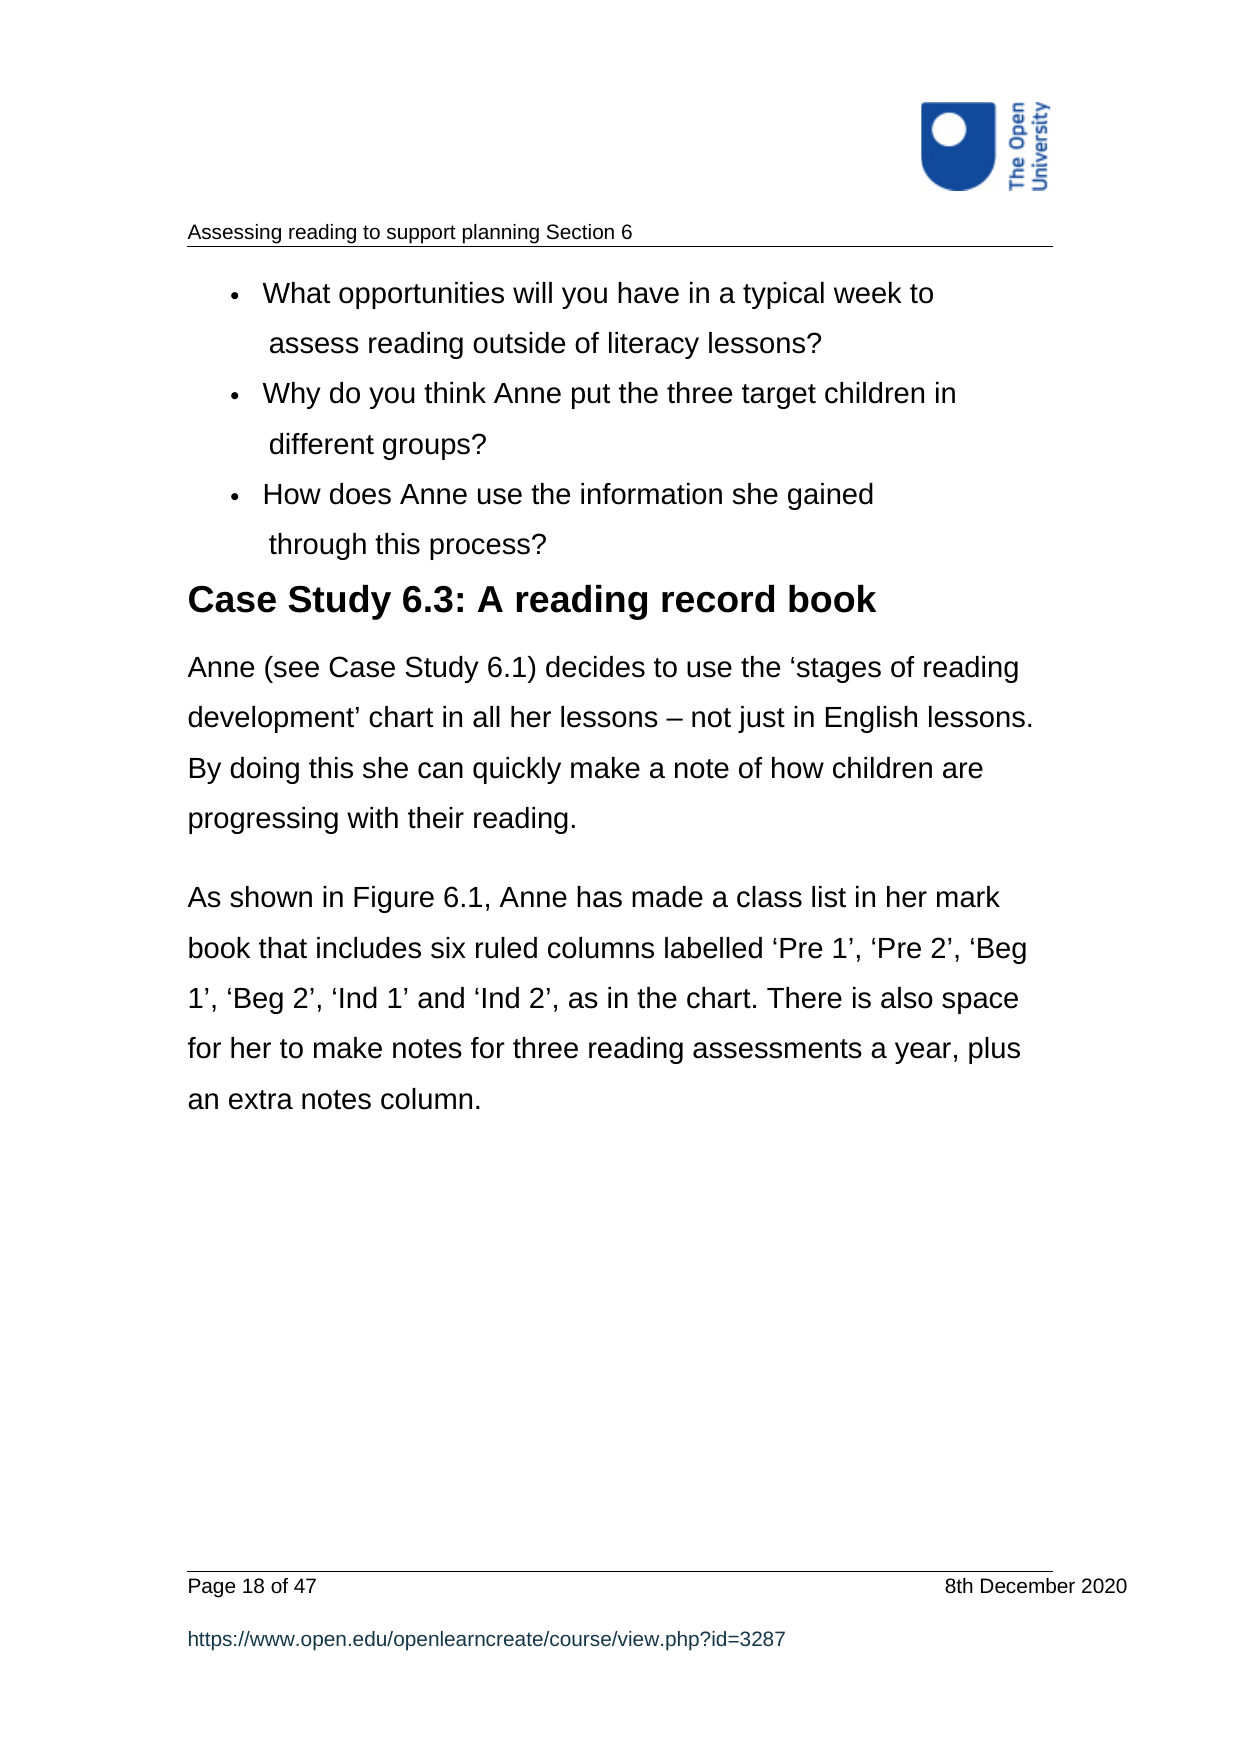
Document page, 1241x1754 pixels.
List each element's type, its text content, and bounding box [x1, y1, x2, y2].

list Why do you think Anne put the three target children in different groups? [231, 376, 972, 460]
text Anne (see Case Study 6.1) decides to use the ‘stages of reading development’ chart in all her lessons – not just in English lessons. By doing this she can quickly make a note of how children are progressing with their reading. [187, 650, 1053, 834]
list What opportunities will you have in a typical week to assess reading outside of literacy lessons? [231, 276, 972, 360]
text Case Study 6.3: A reading record book [187, 578, 1053, 621]
picture [921, 102, 1052, 191]
list How does Anne use the information she gained through this process? [231, 477, 972, 561]
text As shown in Figure 6.1, Anne has made a class list in her mark book that includes six ruled columns labelled ‘Pre 1’, ‘Pre 2’, ‘Beg 1’, ‘Beg 2’, ‘Ind 1’ and ‘Ind 2’, as in the chart. There is also space for her to make notes for three reading assessments a year, plus an extra notes column. [187, 880, 1053, 1115]
